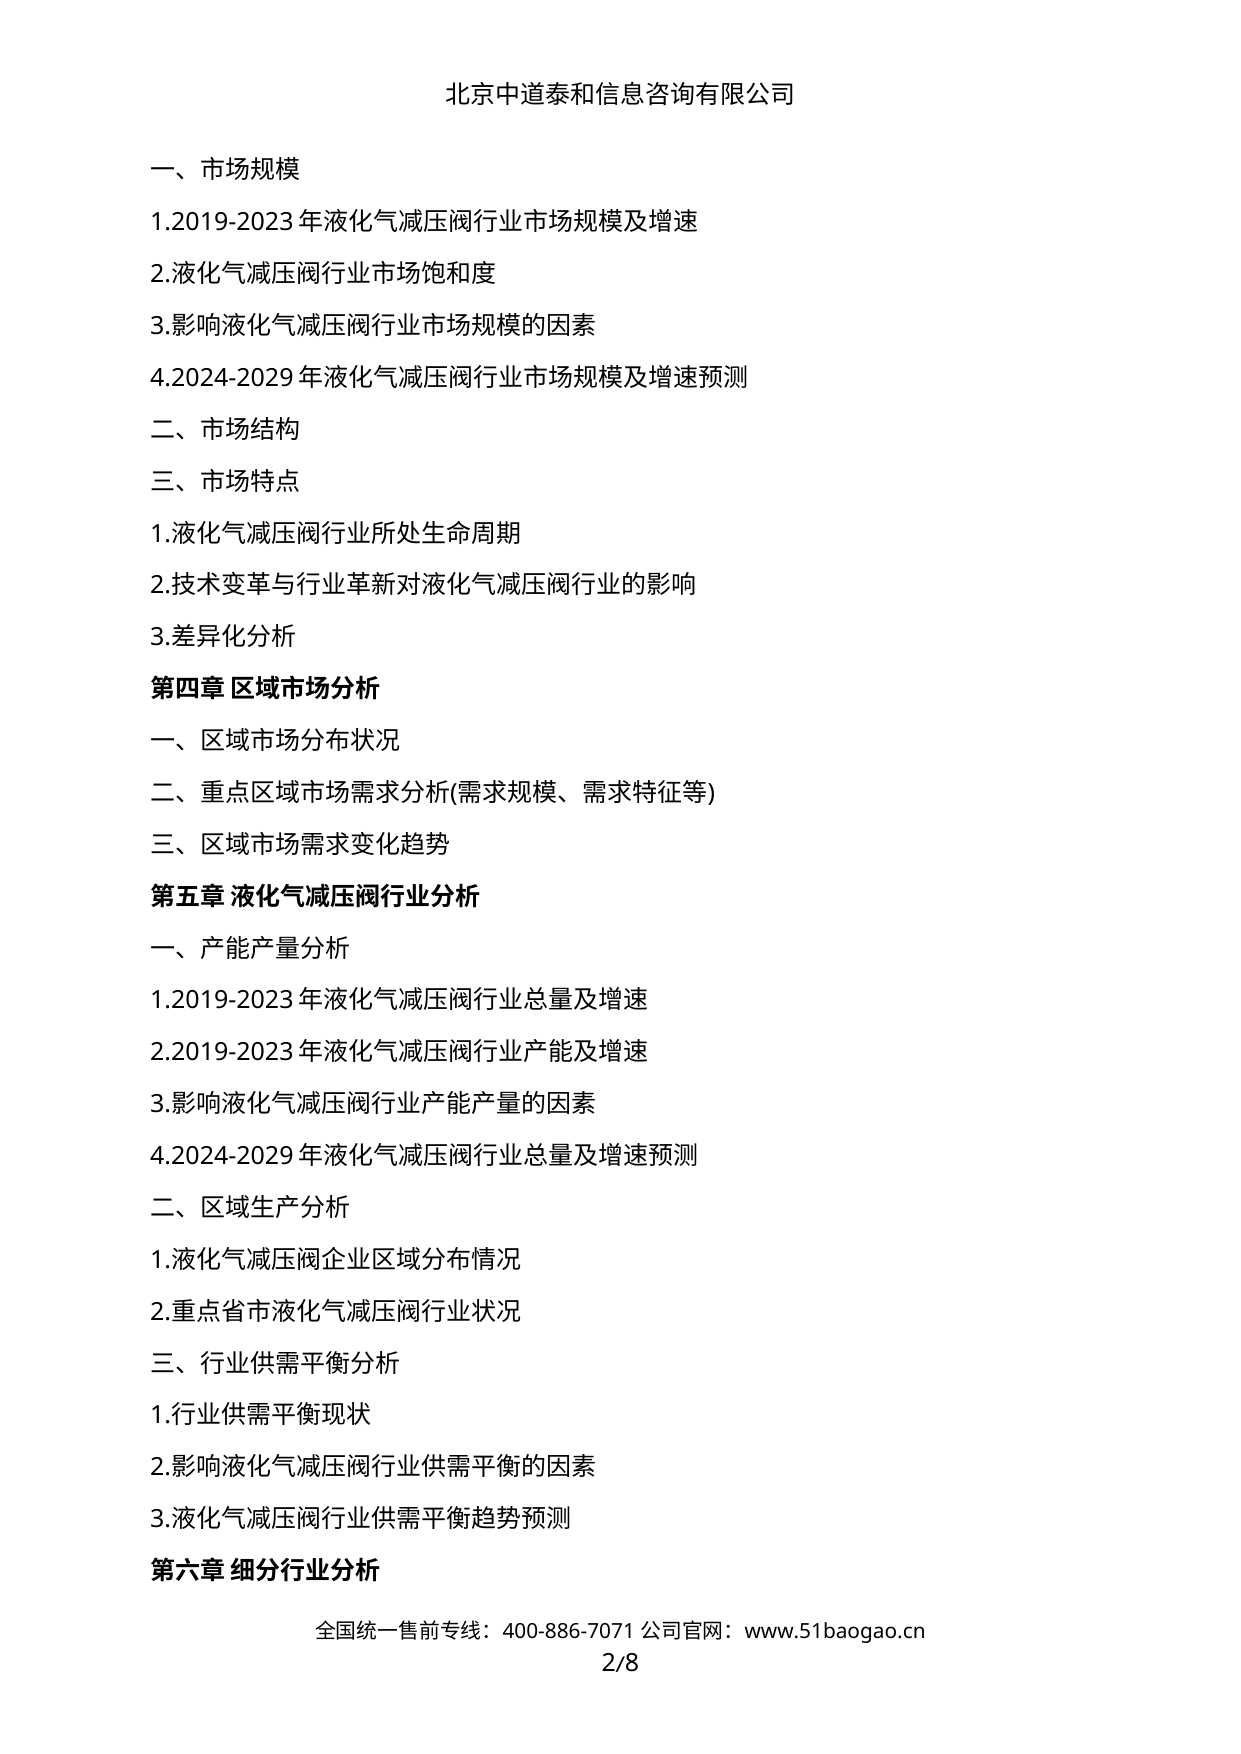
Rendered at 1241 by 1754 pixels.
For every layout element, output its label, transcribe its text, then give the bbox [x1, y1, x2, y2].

text 三、行业供需平衡分析 [150, 1343, 1090, 1379]
text 2.液化气减压阀行业市场饱和度 [150, 254, 1090, 290]
text 1.液化气减压阀行业所处生命周期 [150, 513, 1090, 549]
text 1.2019-2023年液化气减压阀行业总量及增速 [150, 980, 1090, 1016]
text 3.影响液化气减压阀行业市场规模的因素 [150, 306, 1090, 342]
text 1.液化气减压阀企业区域分布情况 [150, 1239, 1090, 1276]
text 3.液化气减压阀行业供需平衡趋势预测 [150, 1499, 1090, 1535]
text 1.2019-2023年液化气减压阀行业市场规模及增速 [150, 202, 1090, 238]
text 二、市场结构 [150, 409, 1090, 446]
text 二、重点区域市场需求分析(需求规模、需求特征等) [150, 772, 1090, 809]
text 三、市场特点 [150, 461, 1090, 497]
text 4.2024-2029年液化气减压阀行业市场规模及增速预测 [150, 357, 1090, 394]
text 3.影响液化气减压阀行业产能产量的因素 [150, 1084, 1090, 1120]
text 第四章 区域市场分析 [150, 669, 1090, 705]
text 第五章 液化气减压阀行业分析 [150, 876, 1090, 912]
text 2.影响液化气减压阀行业供需平衡的因素 [150, 1447, 1090, 1483]
text 1.行业供需平衡现状 [150, 1395, 1090, 1431]
text 二、区域生产分析 [150, 1187, 1090, 1224]
text 2.2019-2023年液化气减压阀行业产能及增速 [150, 1032, 1090, 1068]
text 第六章 细分行业分析 [150, 1551, 1090, 1587]
text 3.差异化分析 [150, 617, 1090, 653]
text 4.2024-2029年液化气减压阀行业总量及增速预测 [150, 1136, 1090, 1172]
text 一、产能产量分析 [150, 928, 1090, 964]
text 三、区域市场需求变化趋势 [150, 824, 1090, 861]
text 2.技术变革与行业革新对液化气减压阀行业的影响 [150, 565, 1090, 601]
text 2.重点省市液化气减压阀行业状况 [150, 1291, 1090, 1327]
text 一、区域市场分布状况 [150, 721, 1090, 757]
text 一、市场规模 [150, 150, 1090, 186]
